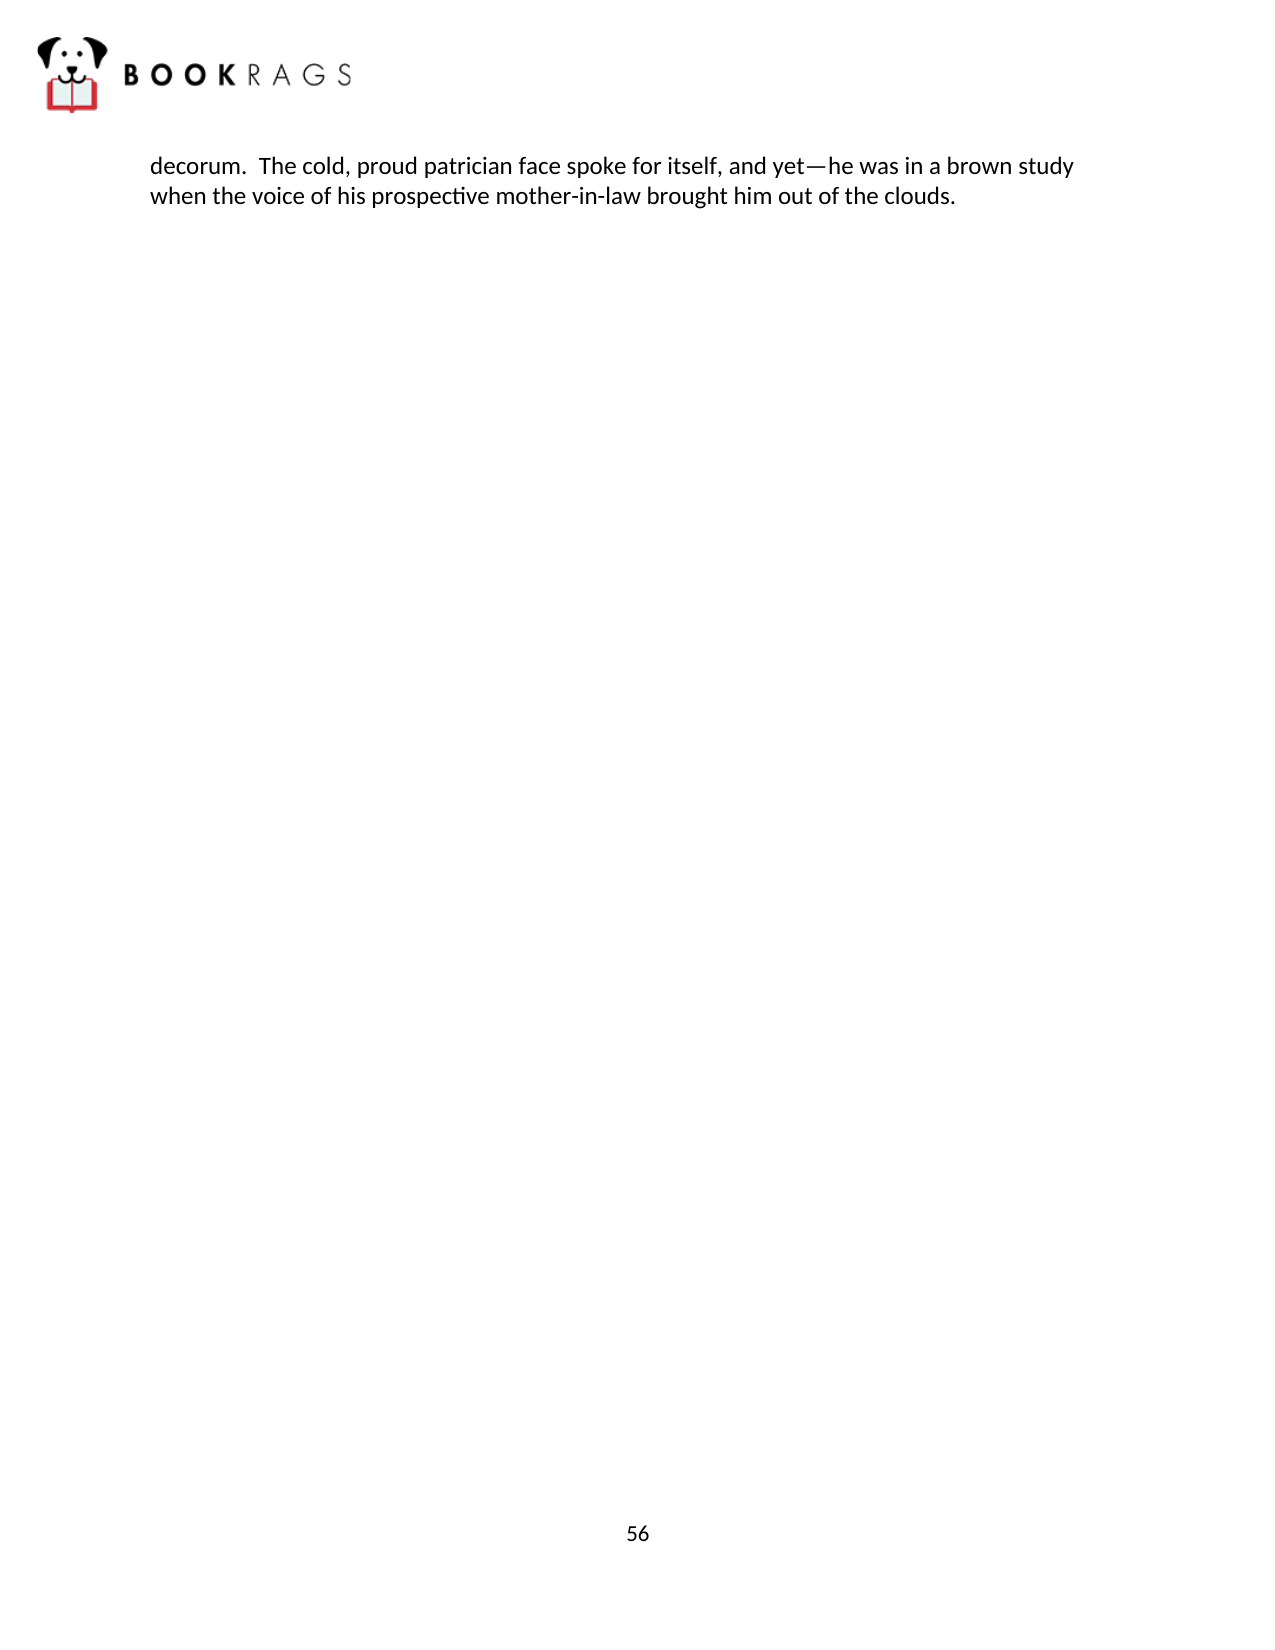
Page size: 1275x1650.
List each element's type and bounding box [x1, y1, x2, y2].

picture [37, 37, 351, 113]
text [150, 150, 1125, 211]
